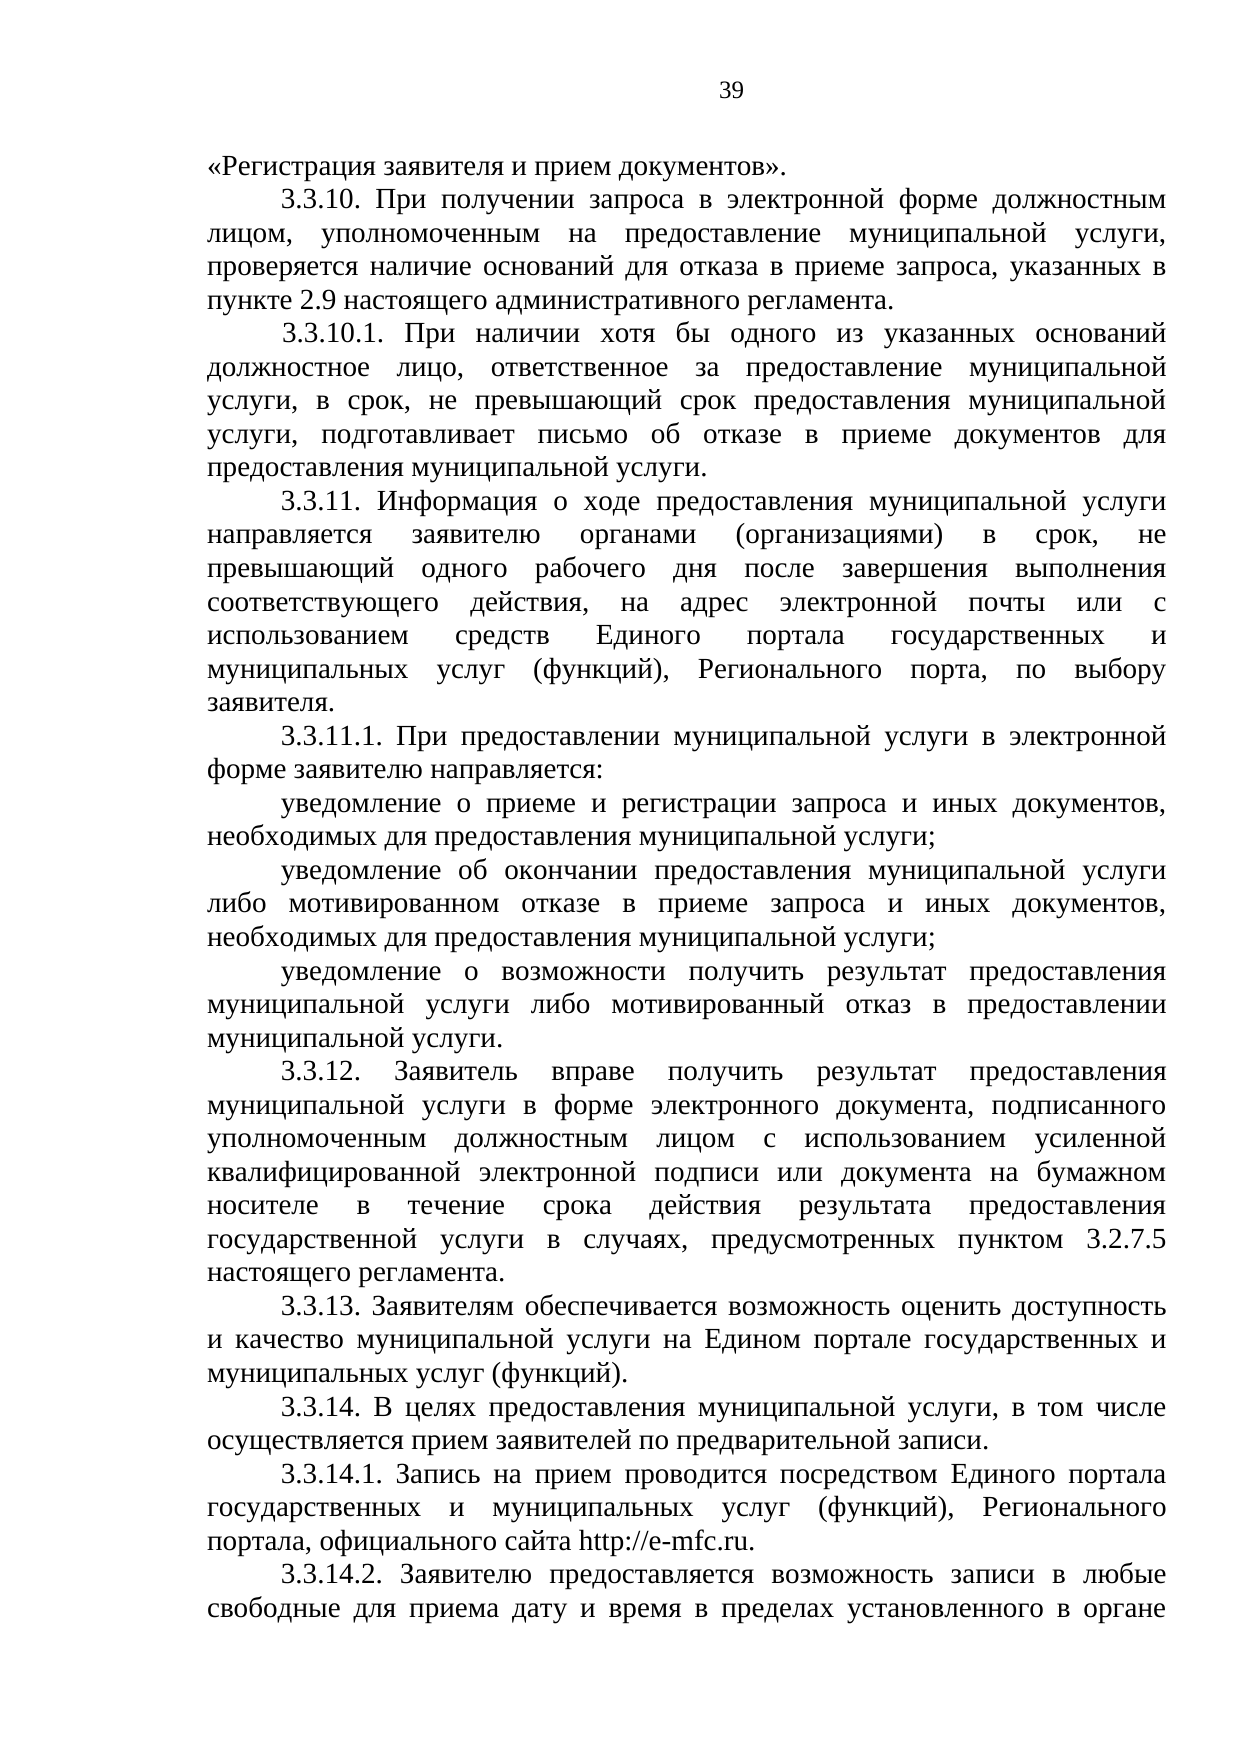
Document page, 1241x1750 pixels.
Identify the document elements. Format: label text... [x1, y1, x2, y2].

text уведомление о приеме и регистрации запроса и иных документов, необходимых для предоставления муниципальной услуги; [207, 785, 1167, 852]
text уведомление об окончании предоставления муниципальной услуги либо мотивированном отказе в приеме запроса и иных документов, необходимых для предоставления муниципальной услуги; [207, 852, 1167, 953]
text 3.3.12. Заявитель вправе получить результат предоставления муниципальной услуги в форме электронного документа, подписанного уполномоченным должностным лицом с использованием усиленной квалифицированной электронной подписи или документа на бумажном носителе в течение срока действия результата предоставления государственной услуги в случаях, предусмотренных пунктом 3.2.7.5 настоящего регламента. [207, 1053, 1167, 1288]
text 3.3.10.1. При наличии хотя бы одного из указанных оснований должностное лицо, ответственное за предоставление муниципальной услуги, в срок, не превышающий срок предоставления муниципальной услуги, подготавливает письмо об отказе в приеме документов для предоставления муниципальной услуги. [207, 315, 1167, 483]
text 3.3.14.1. Запись на прием проводится посредством Единого портала государственных и муниципальных услуг (функций), Регионального портала, официального сайта http://e-mfc.ru. [207, 1456, 1167, 1556]
text 3.3.10. При получении запроса в электронной форме должностным лицом, уполномоченным на предоставление муниципальной услуги, проверяется наличие оснований для отказа в приеме запроса, указанных в пункте 2.9 настоящего административного регламента. [207, 181, 1167, 315]
text 3.3.11. Информация о ходе предоставления муниципальной услуги направляется заявителю органами (организациями) в срок, не превышающий одного рабочего дня после завершения выполнения соответствующего действия, на адрес электронной почты или с использованием средств Единого портала государственных и муниципальных услуг (функций), Регионального порта, по выбору заявителя. [207, 483, 1167, 718]
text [207, 1556, 1167, 1623]
text 3.3.13. Заявителям обеспечивается возможность оценить доступность и качество муниципальной услуги на Едином портале государственных и муниципальных услуг (функций). [207, 1288, 1167, 1389]
text уведомление о возможности получить результат предоставления муниципальной услуги либо мотивированный отказ в предоставлении муниципальной услуги. [207, 953, 1167, 1053]
text 3.3.11.1. При предоставлении муниципальной услуги в электронной форме заявителю направляется: [207, 718, 1167, 785]
text 3.3.14. В целях предоставления муниципальной услуги, в том числе осуществляется прием заявителей по предварительной записи. [207, 1389, 1167, 1456]
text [207, 148, 1167, 181]
